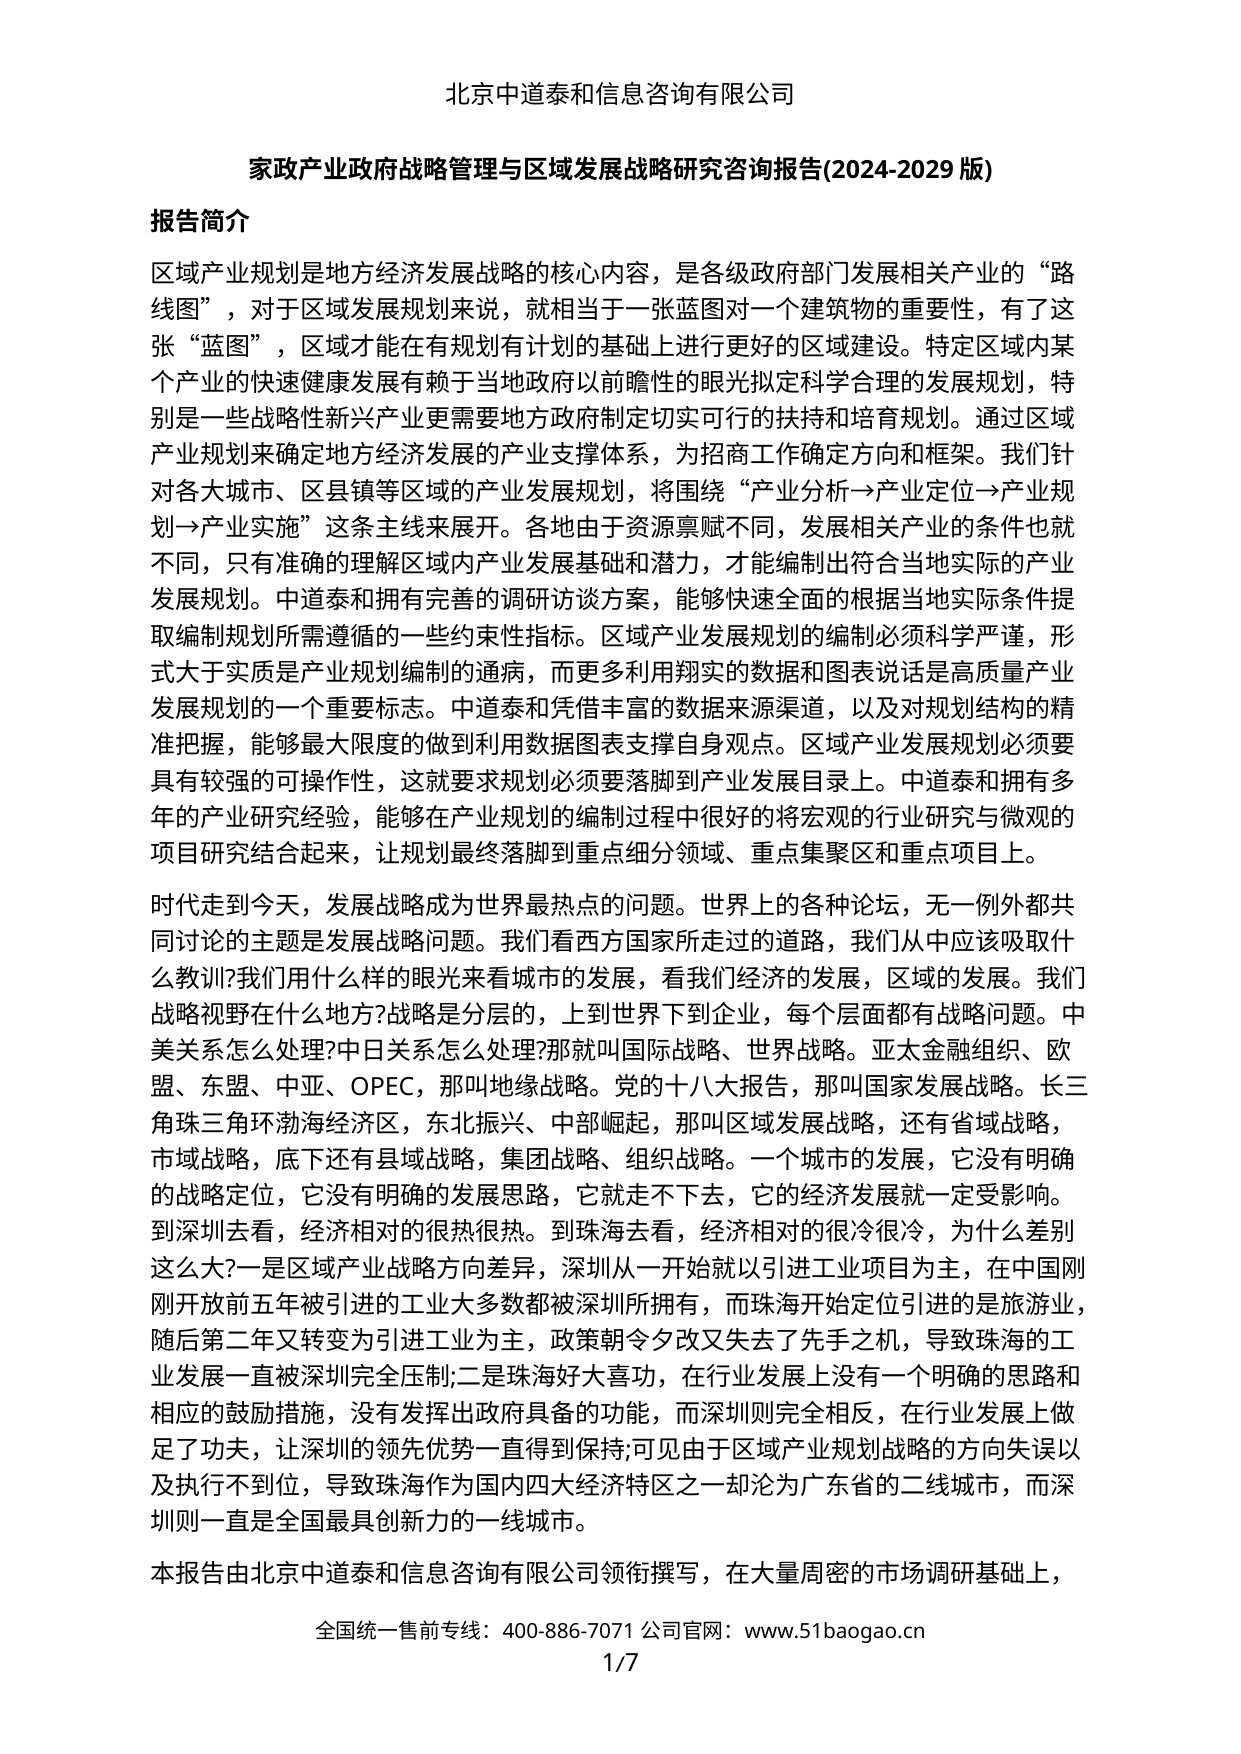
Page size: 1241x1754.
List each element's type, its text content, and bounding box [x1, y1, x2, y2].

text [150, 1554, 1090, 1590]
text 家政产业政府战略管理与区域发展战略研究咨询报告(2024-2029版) [150, 150, 1090, 186]
text 报告简介 [150, 202, 1090, 238]
text 区域产业规划是地方经济发展战略的核心内容，是各级政府部门发展相关产业的“路线图”，对于区域发展规划来说，就相当于一张蓝图对一个建筑物的重要性，有了这张“蓝图”，区域才能在有规划有计划的基础上进行更好的区域建设。特定区域内某个产业的快速健康发展有赖于当地政府以前瞻性的眼光拟定科学合理的发展规划，特别是一些战略性新兴产业更需要地方政府制定切实可行的扶持和培育规划。通过区域产业规划来确定地方经济发展的产业支撑体系，为招商工作确定方向和框架。我们针对各大城市、区县镇等区域的产业发展规划，将围绕“产业分析→产业定位→产业规划→产业实施”这条主线来展开。各地由于资源禀赋不同，发展相关产业的条件也就不同，只有准确的理解区域内产业发展基础和潜力，才能编制出符合当地实际的产业发展规划。中道泰和拥有完善的调研访谈方案，能够快速全面的根据当地实际条件提取编制规划所需遵循的一些约束性指标。区域产业发展规划的编制必须科学严谨，形式大于实质是产业规划编制的通病，而更多利用翔实的数据和图表说话是高质量产业发展规划的一个重要标志。中道泰和凭借丰富的数据来源渠道，以及对规划结构的精准把握，能够最大限度的做到利用数据图表支撑自身观点。区域产业发展规划必须要具有较强的可操作性，这就要求规划必须要落脚到产业发展目录上。中道泰和拥有多年的产业研究经验，能够在产业规划的编制过程中很好的将宏观的行业研究与微观的项目研究结合起来，让规划最终落脚到重点细分领域、重点集聚区和重点项目上。 [150, 254, 1090, 870]
text 时代走到今天，发展战略成为世界最热点的问题。世界上的各种论坛，无一例外都共同讨论的主题是发展战略问题。我们看西方国家所走过的道路，我们从中应该吸取什么教训?我们用什么样的眼光来看城市的发展，看我们经济的发展，区域的发展。我们战略视野在什么地方?战略是分层的，上到世界下到企业，每个层面都有战略问题。中美关系怎么处理?中日关系怎么处理?那就叫国际战略、世界战略。亚太金融组织、欧盟、东盟、中亚、OPEC，那叫地缘战略。党的十八大报告，那叫国家发展战略。长三角珠三角环渤海经济区，东北振兴、中部崛起，那叫区域发展战略，还有省域战略，市域战略，底下还有县域战略，集团战略、组织战略。一个城市的发展，它没有明确的战略定位，它没有明确的发展思路，它就走不下去，它的经济发展就一定受影响。到深圳去看，经济相对的很热很热。到珠海去看，经济相对的很冷很冷，为什么差别这么大?一是区域产业战略方向差异，深圳从一开始就以引进工业项目为主，在中国刚刚开放前五年被引进的工业大多数都被深圳所拥有，而珠海开始定位引进的是旅游业，随后第二年又转变为引进工业为主，政策朝令夕改又失去了先手之机，导致珠海的工业发展一直被深圳完全压制;二是珠海好大喜功，在行业发展上没有一个明确的思路和相应的鼓励措施，没有发挥出政府具备的功能，而深圳则完全相反，在行业发展上做足了功夫，让深圳的领先优势一直得到保持;可见由于区域产业规划战略的方向失误以及执行不到位，导致珠海作为国内四大经济特区之一却沦为广东省的二线城市，而深圳则一直是全国最具创新力的一线城市。 [150, 886, 1090, 1538]
